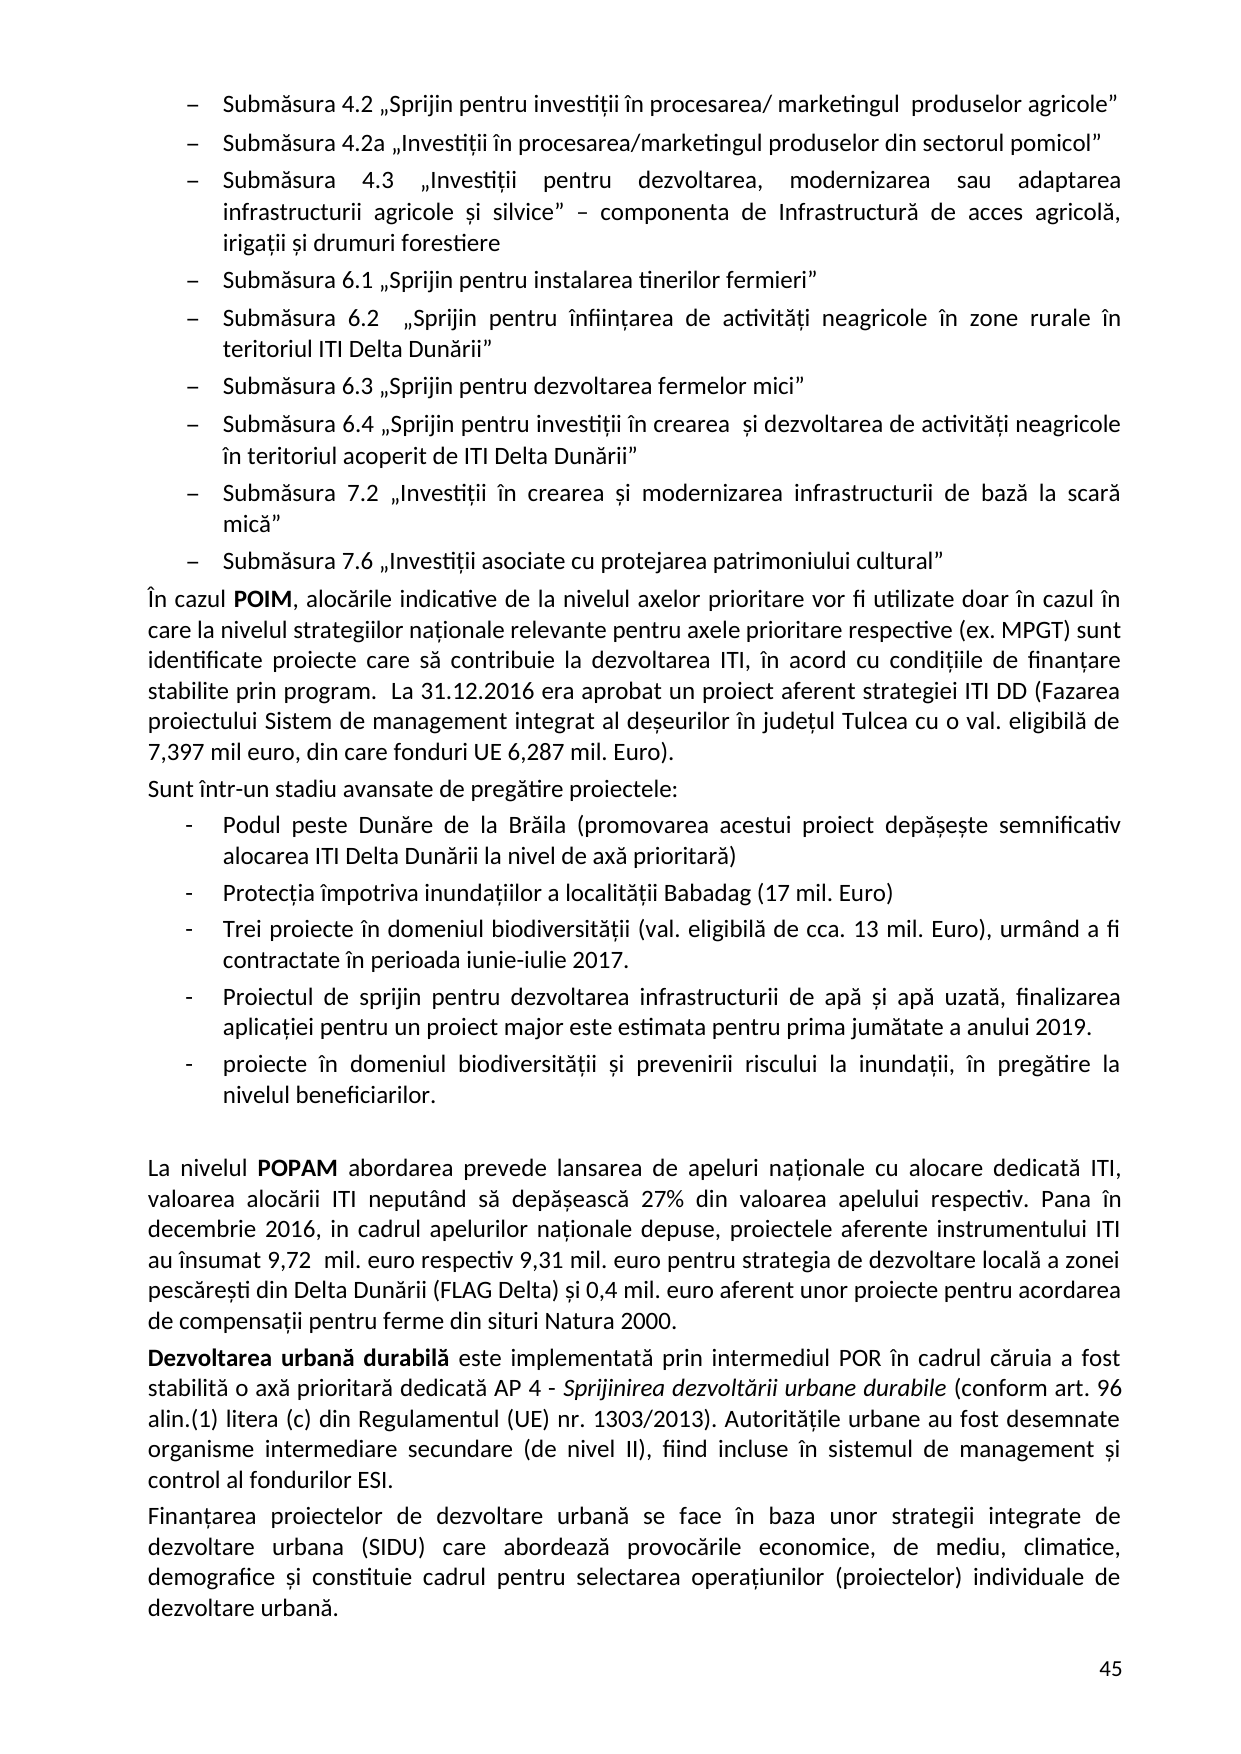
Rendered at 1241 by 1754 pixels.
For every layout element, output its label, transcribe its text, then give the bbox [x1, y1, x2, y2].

list Protecţia împotriva inundațiilor a localității Babadag (17 mil. Euro) [185, 877, 1122, 907]
text În cazul POIM, alocările indicative de la nivelul axelor prioritare vor fi utilizate doar în cazul în care la nivelul strategiilor naționale relevante pentru axele prioritare respective (ex. MPGT) sunt identificate proiecte care să contribuie la dezvoltarea ITI, în acord cu condițiile de finanțare stabilite prin program. La 31.12.2016 era aprobat un proiect aferent strategiei ITI DD (Fazarea proiectului Sistem de management integrat al deșeurilor în județul Tulcea cu o val. eligibilă de 7,397 mil euro, din care fonduri UE 6,287 mil. Euro). [148, 583, 1122, 767]
list Submăsura 7.6 „Investiții asociate cu protejarea patrimoniului cultural” [185, 545, 1122, 577]
list Trei proiecte în domeniul biodiversității (val. eligibilă de cca. 13 mil. Euro), urmând a fi contractate în perioada iunie-iulie 2017. [185, 914, 1122, 975]
list Submăsura 4.2a „Investiții în procesarea/marketingul produselor din sectorul pomicol” [185, 127, 1122, 158]
text Sunt într-un stadiu avansate de pregătire proiectele: [148, 773, 1122, 803]
list Submăsura 4.3 „Investiții pentru dezvoltarea, modernizarea sau adaptarea infrastructurii agricole și silvice” – componenta de Infrastructură de acces agricolă, irigații și drumuri forestiere [185, 165, 1122, 257]
text Dezvoltarea urbană durabilă este implementată prin intermediul POR în cadrul căruia a fost stabilită o axă prioritară dedicată AP 4 - Sprijinirea dezvoltării urbane durabile (conform art. 96 alin.(1) litera (c) din Regulamentul (UE) nr. 1303/2013). Autoritățile urbane au fost desemnate organisme intermediare secundare (de nivel II), fiind incluse în sistemul de management și control al fondurilor ESI. [148, 1342, 1122, 1494]
list Submăsura 7.2 „Investiții în crearea și modernizarea infrastructurii de bază la scară mică” [185, 477, 1122, 539]
list Proiectul de sprijin pentru dezvoltarea infrastructurii de apă și apă uzată, finalizarea aplicației pentru un proiect major este estimata pentru prima jumătate a anului 2019. [185, 981, 1122, 1042]
list proiecte în domeniul biodiversității și prevenirii riscului la inundații, în pregătire la nivelul beneficiarilor. [185, 1048, 1122, 1109]
list Submăsura 6.2 „Sprijin pentru înființarea de activități neagricole în zone rurale în teritoriul ITI Delta Dunării” [185, 302, 1122, 364]
list Submăsura 6.3 „Sprijin pentru dezvoltarea fermelor mici” [185, 370, 1122, 402]
list Podul peste Dunăre de la Brăila (promovarea acestui proiect depășește semnificativ alocarea ITI Delta Dunării la nivel de axă prioritară) [185, 809, 1122, 871]
text La nivelul POPAM abordarea prevede lansarea de apeluri naţionale cu alocare dedicată ITI, valoarea alocării ITI neputând să depăşească 27% din valoarea apelului respectiv. Pana în decembrie 2016, in cadrul apelurilor naționale depuse, proiectele aferente instrumentului ITI au însumat 9,72 mil. euro respectiv 9,31 mil. euro pentru strategia de dezvoltare locală a zonei pescărești din Delta Dunării (FLAG Delta) și 0,4 mil. euro aferent unor proiecte pentru acordarea de compensații pentru ferme din situri Natura 2000. [148, 1152, 1122, 1335]
list Submăsura 6.1 „Sprijin pentru instalarea tinerilor fermieri” [185, 264, 1122, 296]
list Submăsura 6.4 „Sprijin pentru investiții în crearea și dezvoltarea de activități neagricole în teritoriul acoperit de ITI Delta Dunării” [185, 408, 1122, 471]
text Finanțarea proiectelor de dezvoltare urbană se face în baza unor strategii integrate de dezvoltare urbana (SIDU) care abordează provocările economice, de mediu, climatice, demografice și constituie cadrul pentru selectarea operațiunilor (proiectelor) individuale de dezvoltare urbană. [148, 1501, 1122, 1623]
list Submăsura 4.2 „Sprijin pentru investiții în procesarea/ marketingul produselor agricole” [185, 89, 1122, 120]
